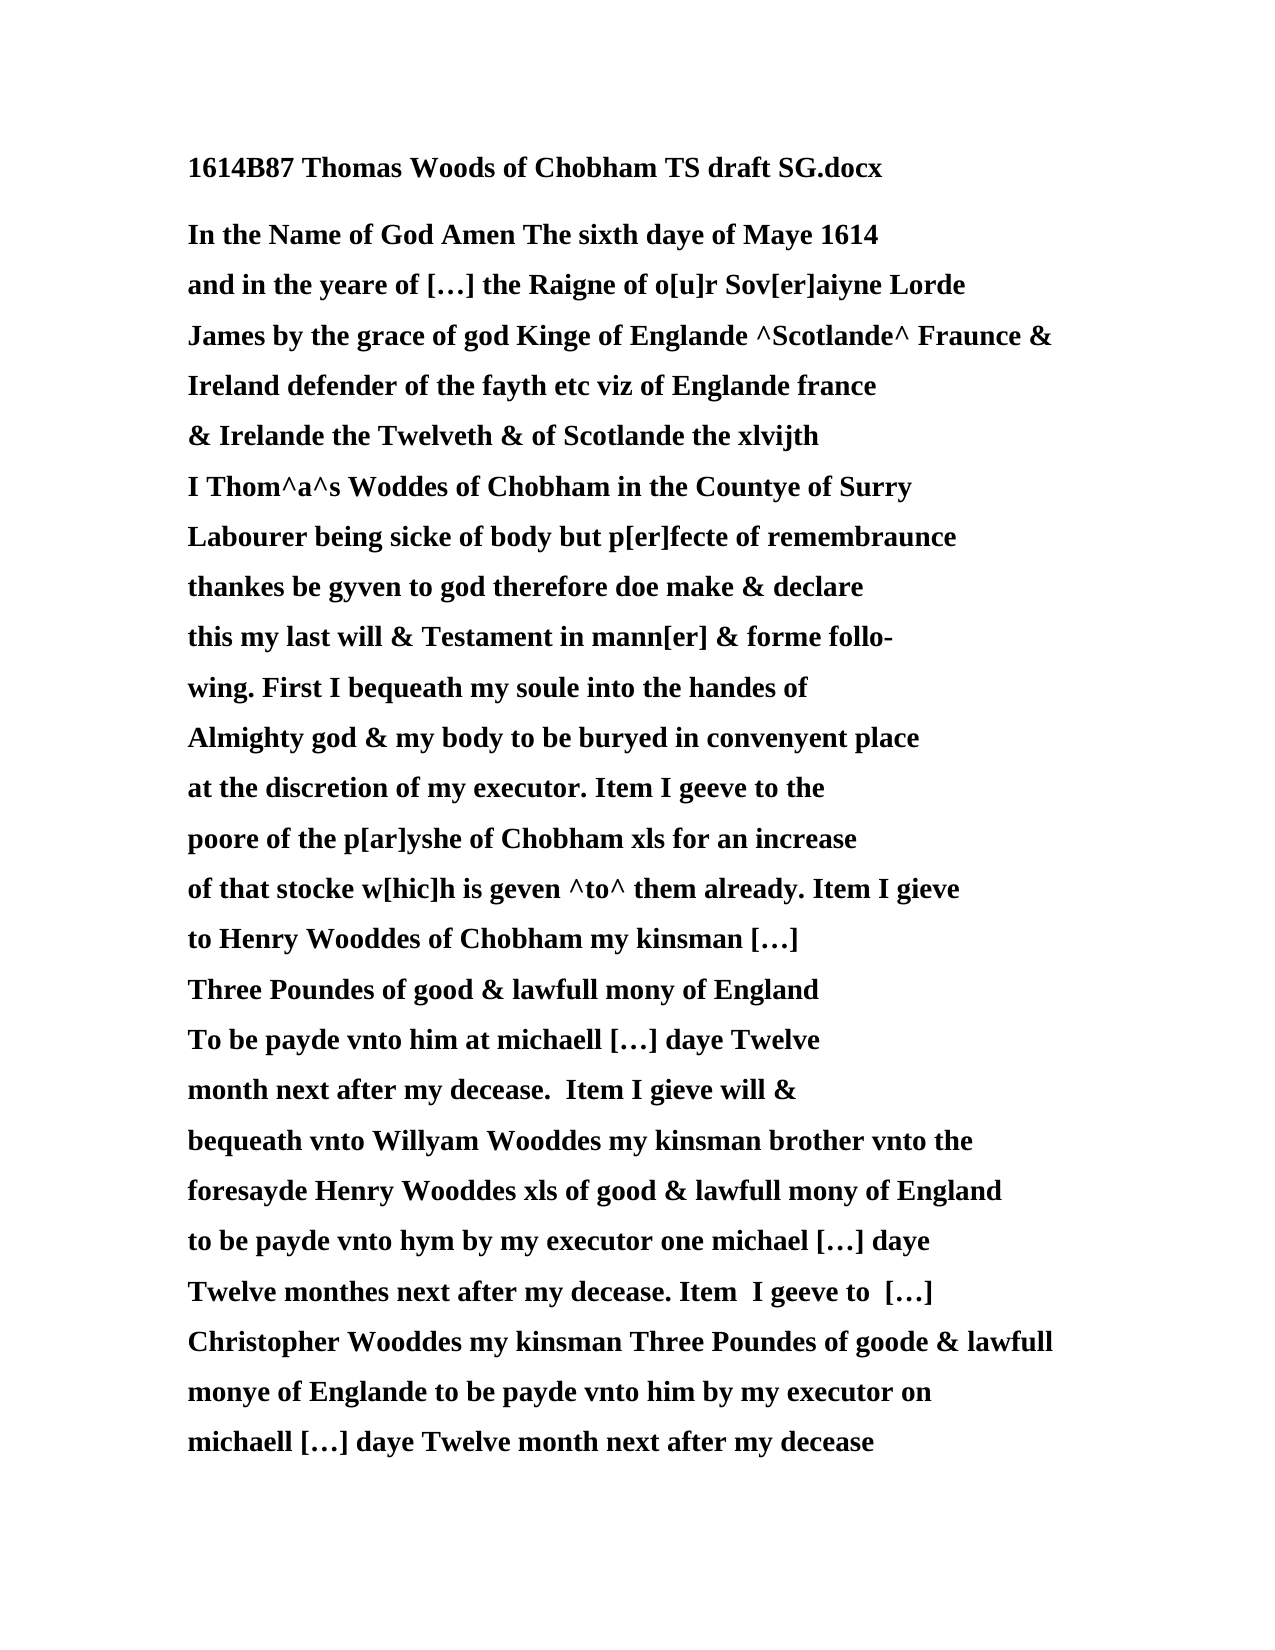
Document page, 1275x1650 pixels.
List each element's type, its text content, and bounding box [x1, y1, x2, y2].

text at the discretion of my executor. Item I geeve to the [187, 771, 1087, 804]
text 1614B87 Thomas Woods of Chobham TS draft SG.docx [187, 150, 1087, 183]
text Ireland defender of the fayth etc viz of Englande france [187, 368, 1087, 402]
text monye of Englande to be payde vnto him by my executor on [187, 1374, 1087, 1408]
text In the Name of God Amen The sixth daye of Maye 1614 [187, 217, 1087, 251]
text Almighty god & my body to be buryed in convenyent place [187, 720, 1087, 754]
text Three Poundes of good & lawfull mony of England [187, 972, 1087, 1005]
text To be payde vnto him at michaell […] daye Twelve [187, 1022, 1087, 1056]
text I Thom^a^s Woddes of Chobham in the Countye of Surry [187, 469, 1087, 502]
text to Henry Wooddes of Chobham my kinsman […] [187, 921, 1087, 955]
text & Irelande the Twelveth & of Scotlande the xlvijth [187, 418, 1087, 452]
text month next after my decease. Item I gieve will & [187, 1072, 1087, 1106]
text Labourer being sicke of body but p[er]fecte of remembraunce [187, 519, 1087, 552]
text this my last will & Testament in mann[er] & forme follo- [187, 619, 1087, 653]
text foresayde Henry Wooddes xls of good & lawfull mony of England [187, 1173, 1087, 1207]
text michaell […] daye Twelve month next after my decease [187, 1424, 1087, 1458]
text thankes be gyven to god therefore doe make & declare [187, 569, 1087, 603]
text James by the grace of god Kinge of Englande ^Scotlande^ Fraunce & [187, 318, 1087, 351]
text to be payde vnto hym by my executor one michael […] daye [187, 1223, 1087, 1257]
text and in the yeare of […] the Raigne of o[u]r Sov[er]aiyne Lorde [187, 267, 1087, 301]
text bequeath vnto Willyam Wooddes my kinsman brother vnto the [187, 1123, 1087, 1156]
text poore of the p[ar]yshe of Chobham xls for an increase [187, 821, 1087, 854]
text Christopher Wooddes my kinsman Three Poundes of goode & lawfull [187, 1324, 1087, 1357]
text of that stocke w[hic]h is geven ^to^ them already. Item I gieve [187, 871, 1087, 905]
text Twelve monthes next after my decease. Item I geeve to […] [187, 1274, 1087, 1307]
text wing. First I bequeath my soule into the handes of [187, 670, 1087, 703]
